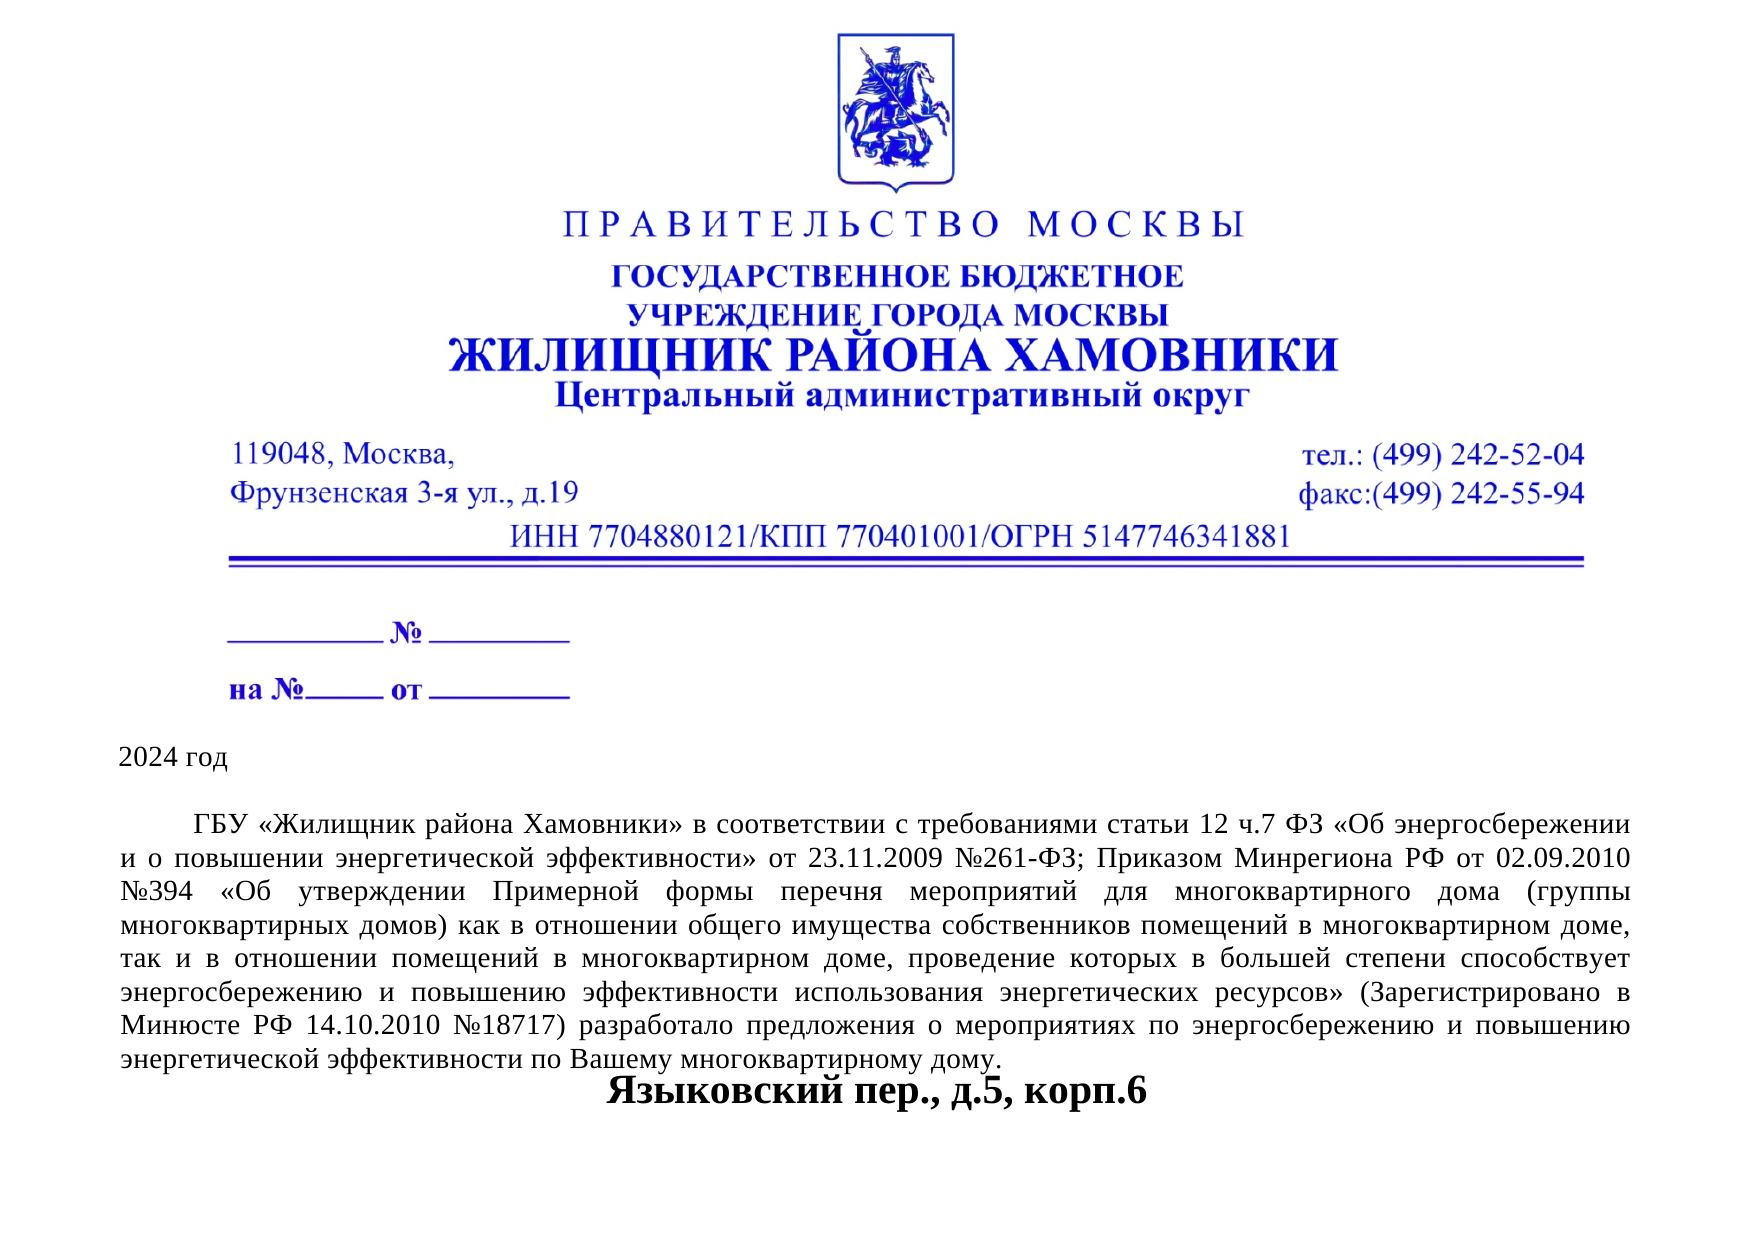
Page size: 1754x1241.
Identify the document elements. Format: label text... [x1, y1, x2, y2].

text Языковский пер., д.5, корп.6 [118, 1075, 1636, 1111]
text 2024 год [118, 740, 1634, 773]
picture [68, 23, 1676, 728]
text ГБУ «Жилищник района Хамовники» в соответствии с требованиями статьи 12 ч.7 ФЗ «Об энергосбережении и о повышении энергетической эффективности» от 23.11.2009 №261-ФЗ; Приказом Минрегиона РФ от 02.09.2010 №394 «Об утверждении Примерной формы перечня мероприятий для многоквартирного дома (группы многоквартирных домов) как в отношении общего имущества собственников помещений в многоквартирном доме, так и в отношении помещений в многоквартирном доме, проведение которых в большей степени способствует энергосбережению и повышению эффективности использования энергетических ресурсов» (Зарегистрировано в Минюсте РФ 14.10.2010 №18717) разработало предложения о мероприятиях по энергосбережению и повышению энергетической эффективности по Вашему многоквартирному дому. [120, 807, 1634, 1075]
